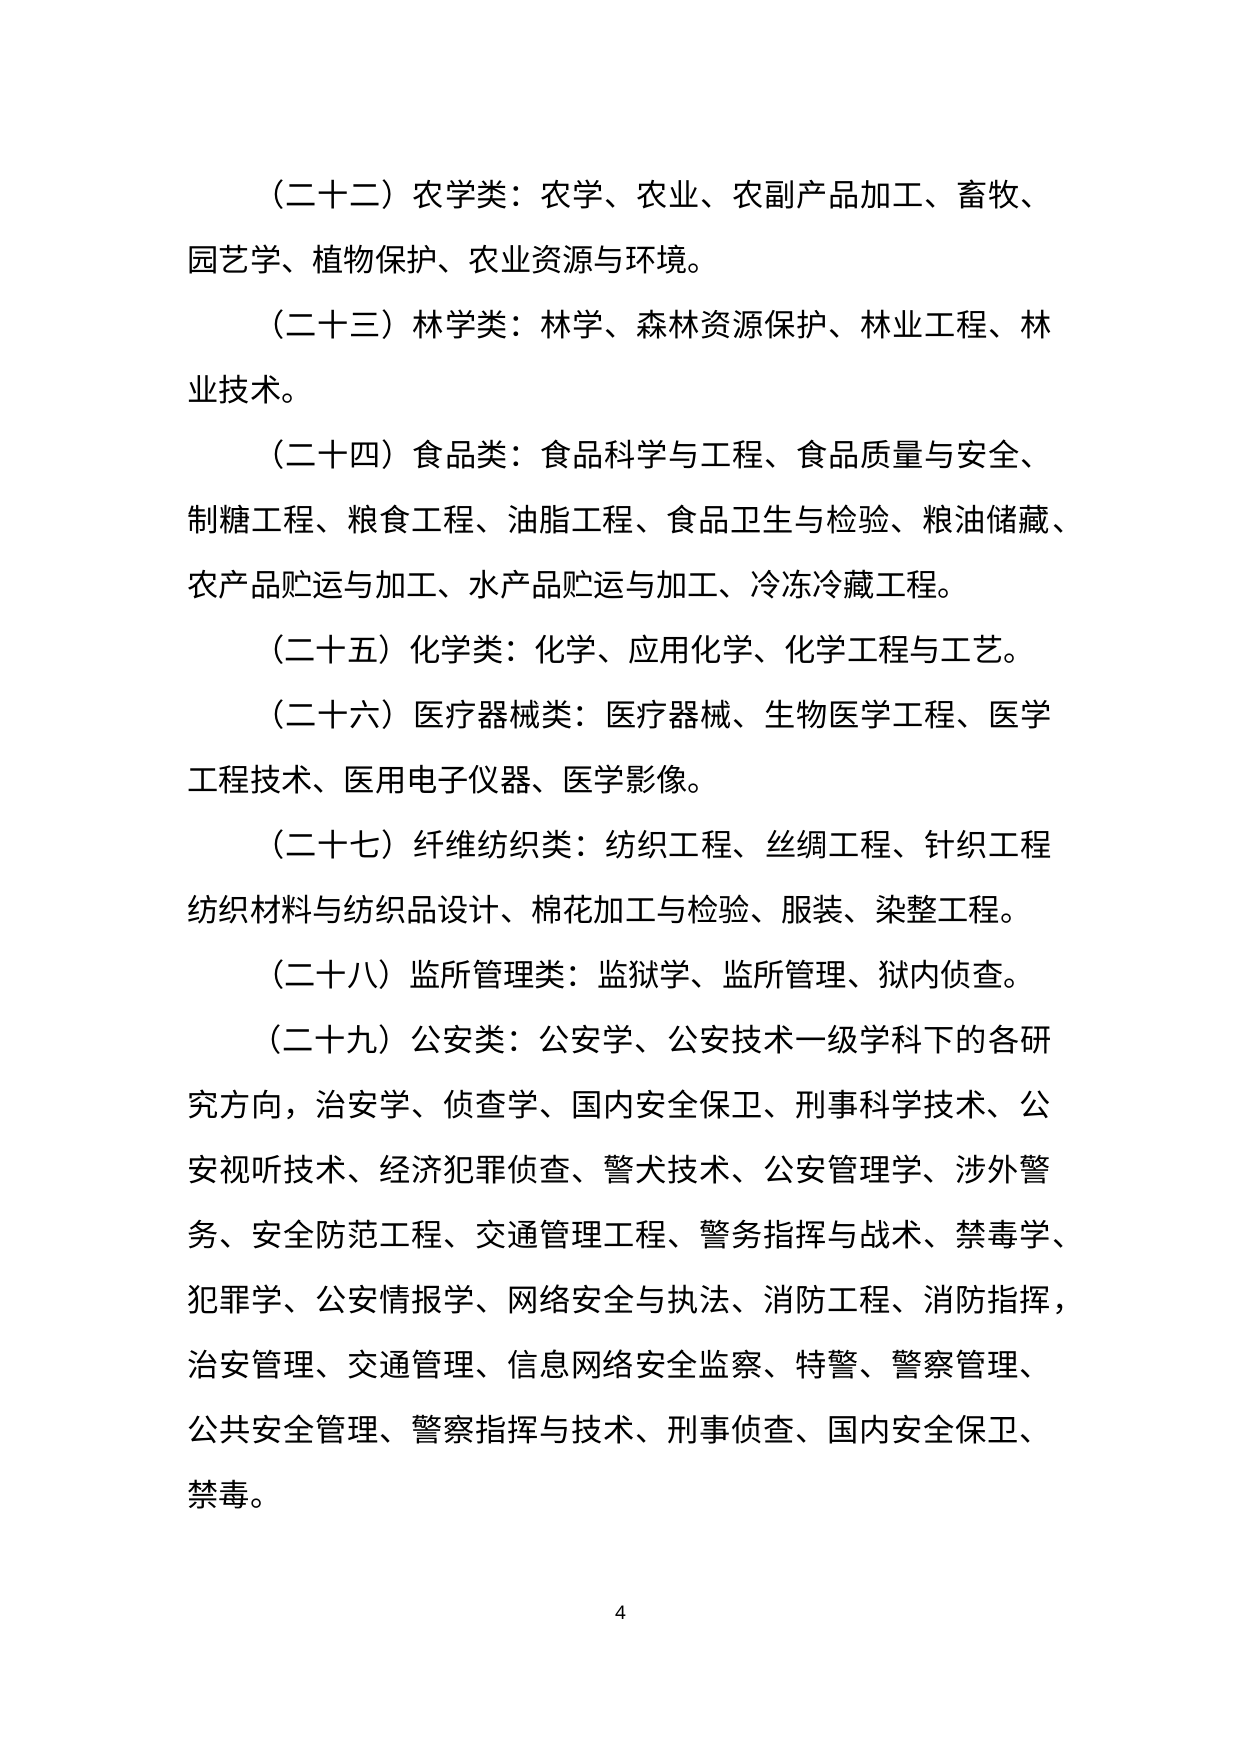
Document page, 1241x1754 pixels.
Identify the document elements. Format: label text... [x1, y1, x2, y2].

text （二十八）监所管理类：监狱学、监所管理、狱内侦查。 [187, 940, 1053, 1005]
text （二十二）农学类：农学、农业、农副产品加工、畜牧、园艺学、植物保护、农业资源与环境。 [187, 160, 1053, 290]
text （二十五）化学类：化学、应用化学、化学工程与工艺。 [187, 615, 1053, 680]
text （二十七）纤维纺织类：纺织工程、丝绸工程、针织工程、纺织材料与纺织品设计、棉花加工与检验、服装、染整工程。 [187, 810, 1053, 940]
text （二十三）林学类：林学、森林资源保护、林业工程、林业技术。 [187, 290, 1053, 420]
text （二十六）医疗器械类：医疗器械、生物医学工程、医学工程技术、医用电子仪器、医学影像。 [187, 680, 1053, 810]
text （二十四）食品类：食品科学与工程、食品质量与安全、制糖工程、粮食工程、油脂工程、食品卫生与检验、粮油储藏、农产品贮运与加工、水产品贮运与加工、冷冻冷藏工程。 [187, 420, 1053, 615]
text （二十九）公安类：公安学、公安技术一级学科下的各研究方向，治安学、侦查学、国内安全保卫、刑事科学技术、公安视听技术、经济犯罪侦查、警犬技术、公安管理学、涉外警务、安全防范工程、交通管理工程、警务指挥与战术、禁毒学、犯罪学、公安情报学、网络安全与执法、消防工程、消防指挥，治安管理、交通管理、信息网络安全监察、特警、警察管理、公共安全管理、警察指挥与技术、刑事侦查、国内安全保卫、禁毒。 [187, 1005, 1053, 1525]
